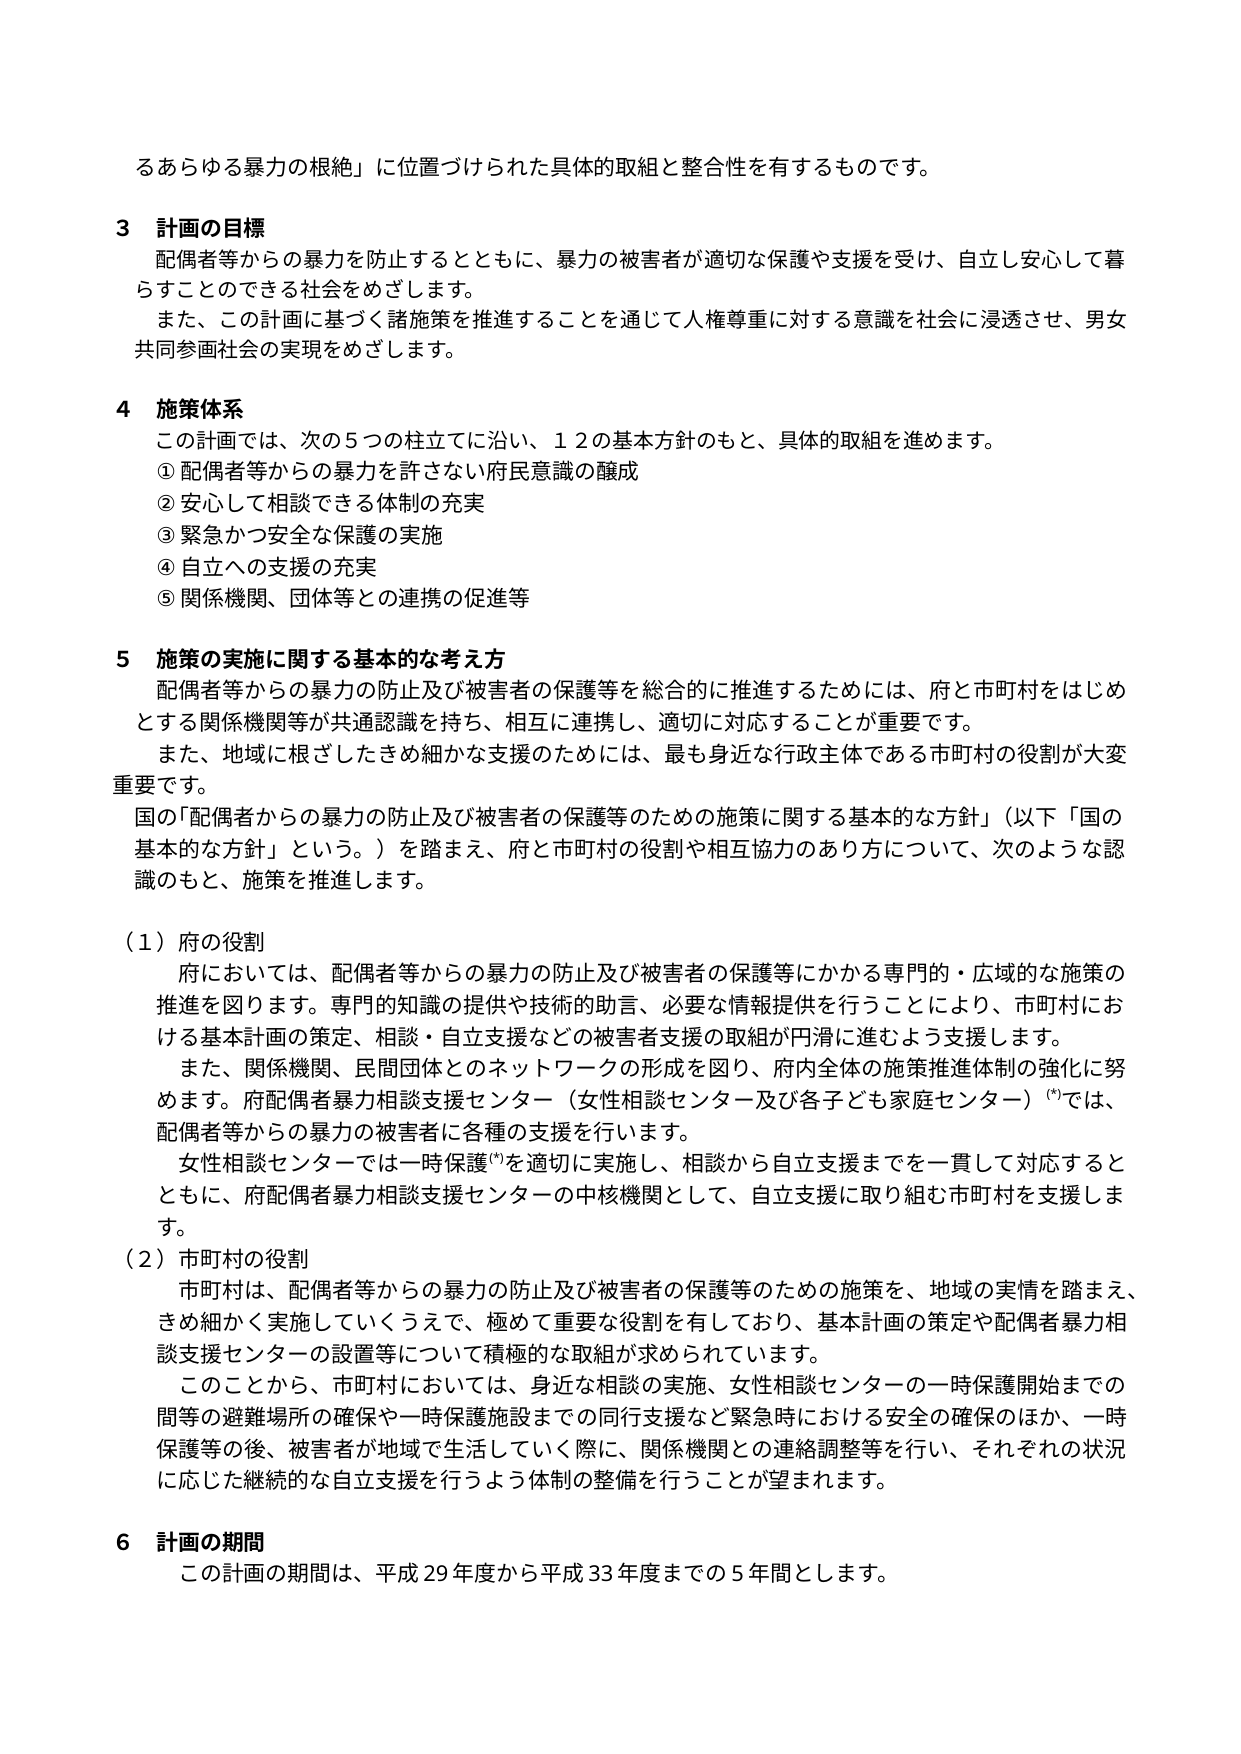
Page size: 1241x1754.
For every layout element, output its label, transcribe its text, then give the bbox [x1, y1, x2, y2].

text （２）市町村の役割 [112, 1242, 1128, 1273]
text 配偶者等からの暴力を防止するとともに、暴力の被害者が適切な保護や支援を受け、自立し安心して暮らすことのできる社会をめざします。 [134, 243, 1128, 303]
text また、地域に根ざしたきめ細かな支援のためには、最も身近な行政主体である市町村の役割が大変重要です。 [112, 737, 1128, 800]
text ②安心して相談できる体制の充実 [112, 486, 1128, 518]
text ①配偶者等からの暴力を許さない府民意識の醸成 [112, 454, 1128, 486]
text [134, 150, 1128, 182]
text このことから、市町村においては、身近な相談の実施、女性相談センターの一時保護開始までの間等の避難場所の確保や一時保護施設までの同行支援など緊急時における安全の確保のほか、一時保護等の後、被害者が地域で生活していく際に、関係機関との連絡調整等を行い、それぞれの状況に応じた継続的な自立支援を行うよう体制の整備を行うことが望まれます。 [156, 1368, 1128, 1495]
text また、この計画に基づく諸施策を推進することを通じて人権尊重に対する意識を社会に浸透させ、男女共同参画社会の実現をめざします。 [134, 303, 1128, 364]
text ５ 施策の実施に関する基本的な考え方 [112, 642, 1128, 673]
text この計画の期間は、平成29年度から平成33年度までの5年間とします。 [112, 1556, 1128, 1588]
text ⑤関係機関、団体等との連携の促進等 [112, 581, 1128, 613]
text ３ 計画の目標 [112, 211, 1128, 243]
text 女性相談センターでは一時保護(*)を適切に実施し、相談から自立支援までを一貫して対応するとともに、府配偶者暴力相談支援センターの中核機関として、自立支援に取り組む市町村を支援します。 [156, 1146, 1128, 1242]
text 国の｢配偶者からの暴力の防止及び被害者の保護等のための施策に関する基本的な方針｣（以下「国の基本的な方針」という。）を踏まえ、府と市町村の役割や相互協力のあり方について、次のような認識のもと、施策を推進します。 [134, 800, 1128, 895]
text 市町村は、配偶者等からの暴力の防止及び被害者の保護等のための施策を、地域の実情を踏まえ、きめ細かく実施していくうえで、極めて重要な役割を有しており、基本計画の策定や配偶者暴力相談支援センターの設置等について積極的な取組が求められています。 [156, 1273, 1128, 1368]
text 府においては、配偶者等からの暴力の防止及び被害者の保護等にかかる専門的・広域的な施策の推進を図ります。専門的知識の提供や技術的助言、必要な情報提供を行うことにより、市町村における基本計画の策定、相談・自立支援などの被害者支援の取組が円滑に進むよう支援します。 [156, 956, 1128, 1051]
text ④自立への支援の充実 [112, 549, 1128, 581]
text この計画では、次の５つの柱立てに沿い、１２の基本方針のもと、具体的取組を進めます。 [112, 424, 1128, 454]
text （１）府の役割 [112, 925, 1128, 956]
text ６ 計画の期間 [112, 1525, 1128, 1556]
text ③緊急かつ安全な保護の実施 [112, 518, 1128, 549]
text 配偶者等からの暴力の防止及び被害者の保護等を総合的に推進するためには、府と市町村をはじめとする関係機関等が共通認識を持ち、相互に連携し、適切に対応することが重要です。 [134, 673, 1128, 737]
text ４ 施策体系 [112, 392, 1128, 424]
text また、関係機関、民間団体とのネットワークの形成を図り、府内全体の施策推進体制の強化に努めます。府配偶者暴力相談支援センター（女性相談センター及び各子ども家庭センター）(*)では、配偶者等からの暴力の被害者に各種の支援を行います。 [156, 1051, 1128, 1146]
